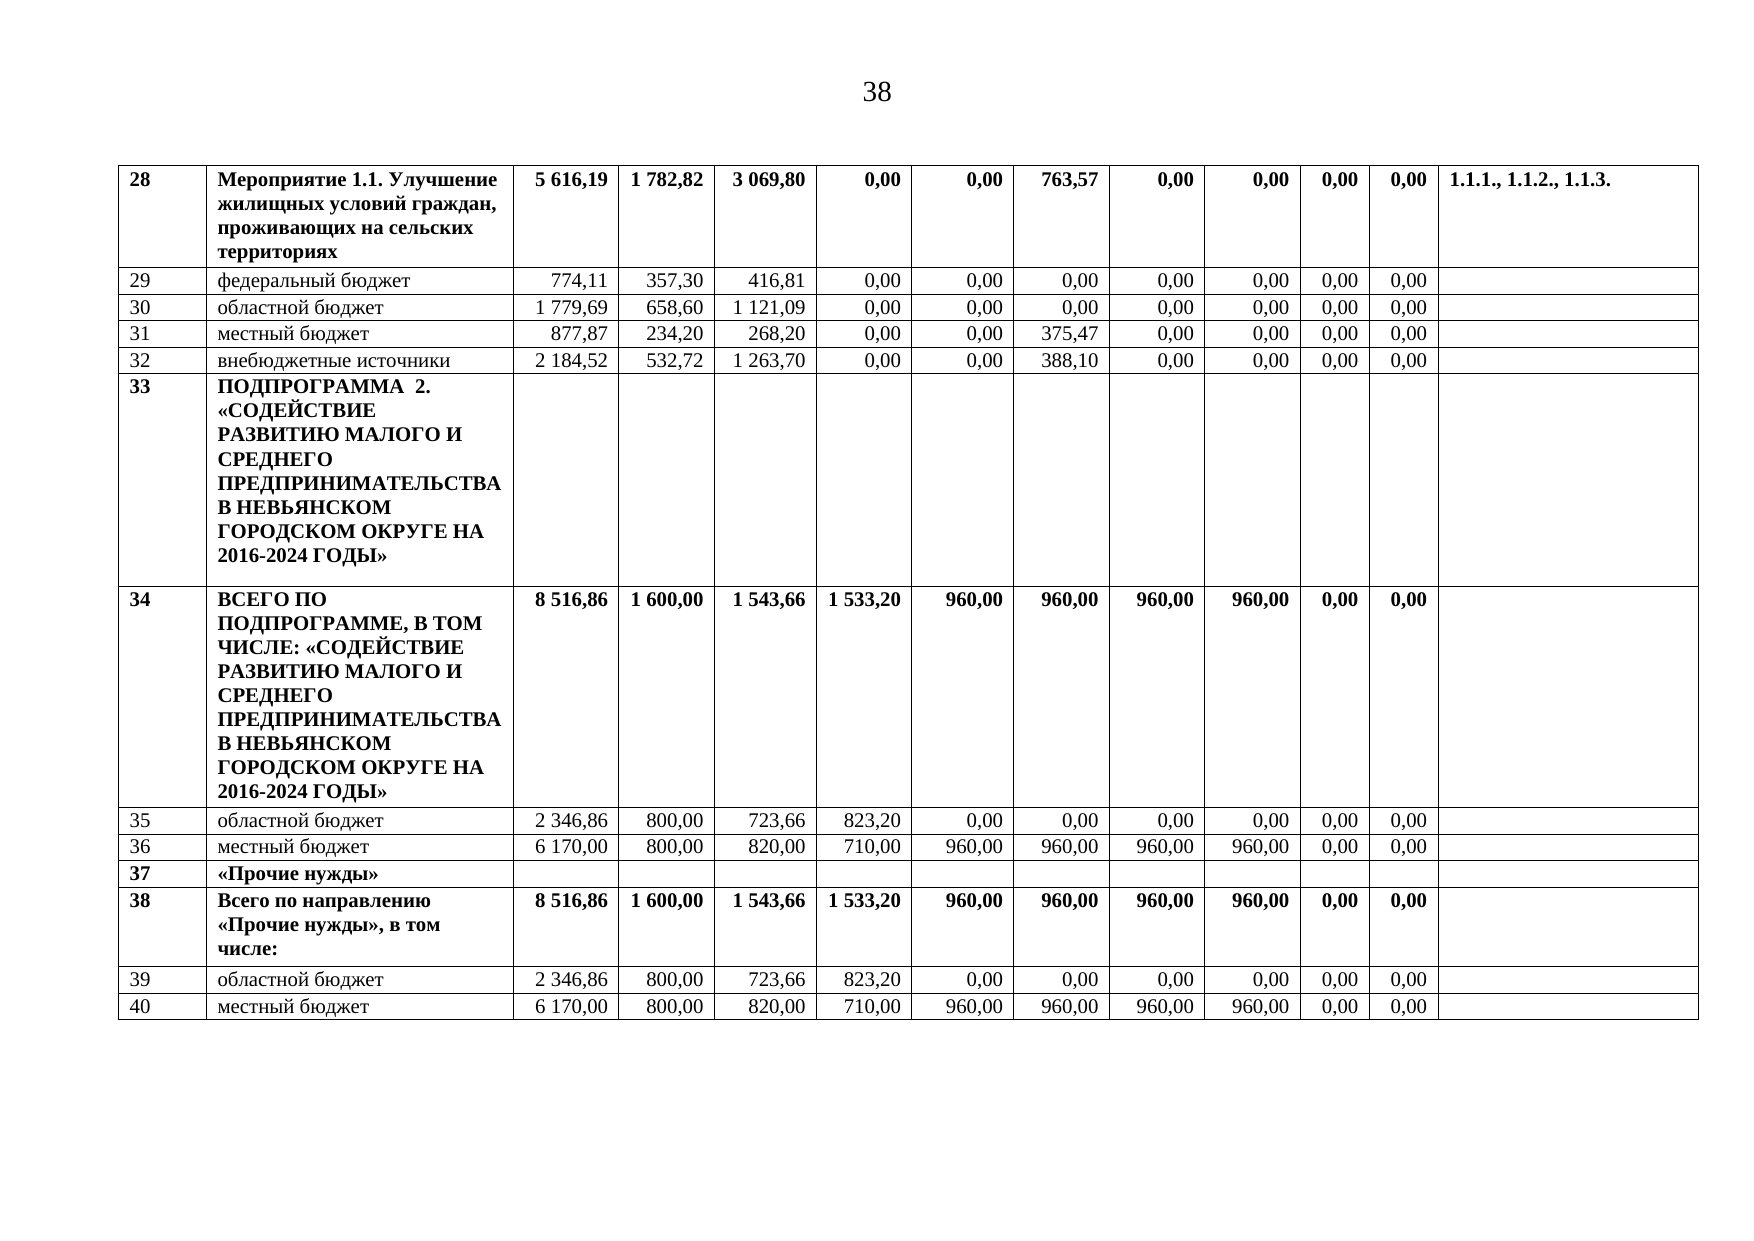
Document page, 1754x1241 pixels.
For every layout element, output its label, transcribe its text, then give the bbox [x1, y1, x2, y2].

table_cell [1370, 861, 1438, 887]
table_cell 28 [119, 166, 206, 267]
table_cell 0,00 [1205, 295, 1300, 320]
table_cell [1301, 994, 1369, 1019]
table_cell 32 [119, 348, 206, 373]
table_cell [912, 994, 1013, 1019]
table_cell 0,00 [1014, 268, 1109, 293]
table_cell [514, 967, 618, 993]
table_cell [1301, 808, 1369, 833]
table_cell 2 346,86 [514, 808, 618, 833]
table_cell 0,00 [1110, 348, 1204, 373]
table_cell 0,00 [1301, 587, 1369, 807]
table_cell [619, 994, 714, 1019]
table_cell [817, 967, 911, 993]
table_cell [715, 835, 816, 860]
table_cell 0,00 [1301, 348, 1369, 373]
table_cell [1205, 374, 1300, 586]
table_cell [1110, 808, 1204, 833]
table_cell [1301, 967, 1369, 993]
table_cell 0,00 [912, 348, 1013, 373]
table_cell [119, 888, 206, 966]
table_cell [1110, 374, 1204, 586]
table_cell 658,60 [619, 295, 714, 320]
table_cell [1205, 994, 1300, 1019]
table_cell 0,00 [912, 268, 1013, 293]
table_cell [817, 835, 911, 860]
table_cell Мероприятие 1.1. Улучшение жилищных условий граждан, проживающих на сельских территориях [207, 166, 513, 267]
table_cell [1439, 268, 1698, 293]
table_cell 0,00 [1110, 295, 1204, 320]
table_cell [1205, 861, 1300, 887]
table_cell 8 516,86 [514, 587, 618, 807]
table_cell областной бюджет [207, 295, 513, 320]
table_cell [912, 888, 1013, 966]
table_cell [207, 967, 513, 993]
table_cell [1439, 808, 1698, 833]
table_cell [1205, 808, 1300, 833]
table_cell 0,00 [1301, 166, 1369, 267]
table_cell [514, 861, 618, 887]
table_cell 375,47 [1014, 321, 1109, 347]
table_cell 2 184,52 [514, 348, 618, 373]
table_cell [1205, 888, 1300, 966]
table_cell 960,00 [1110, 587, 1204, 807]
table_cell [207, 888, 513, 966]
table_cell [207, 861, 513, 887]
table_cell 0,00 [1370, 348, 1438, 373]
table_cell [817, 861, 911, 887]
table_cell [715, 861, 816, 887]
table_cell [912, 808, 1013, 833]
table_cell 31 [119, 321, 206, 347]
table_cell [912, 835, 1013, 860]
table_cell [619, 374, 714, 586]
table_cell 0,00 [1301, 321, 1369, 347]
table_cell 1 263,70 [715, 348, 816, 373]
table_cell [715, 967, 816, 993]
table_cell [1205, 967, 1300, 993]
table_cell 0,00 [1110, 268, 1204, 293]
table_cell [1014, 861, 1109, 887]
table_cell 1 121,09 [715, 295, 816, 320]
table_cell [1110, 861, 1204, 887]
table_cell [1439, 321, 1698, 347]
table_cell 0,00 [817, 321, 911, 347]
table_cell 388,10 [1014, 348, 1109, 373]
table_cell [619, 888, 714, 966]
table_cell 5 616,19 [514, 166, 618, 267]
table_cell 960,00 [1205, 587, 1300, 807]
table_cell 774,11 [514, 268, 618, 293]
table_cell 0,00 [1110, 321, 1204, 347]
table_cell [514, 374, 618, 586]
table_cell 0,00 [817, 268, 911, 293]
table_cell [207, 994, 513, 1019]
table_cell 29 [119, 268, 206, 293]
table_cell [817, 374, 911, 586]
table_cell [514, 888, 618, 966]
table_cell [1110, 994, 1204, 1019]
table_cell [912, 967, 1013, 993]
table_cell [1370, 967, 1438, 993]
table_cell [1439, 587, 1698, 807]
table_cell 234,20 [619, 321, 714, 347]
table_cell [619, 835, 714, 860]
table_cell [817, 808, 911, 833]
table_cell 0,00 [1370, 268, 1438, 293]
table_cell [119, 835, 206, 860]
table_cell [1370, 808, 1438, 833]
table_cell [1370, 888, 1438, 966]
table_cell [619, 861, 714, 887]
table_cell 0,00 [1370, 587, 1438, 807]
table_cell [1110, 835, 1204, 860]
table_cell 0,00 [817, 295, 911, 320]
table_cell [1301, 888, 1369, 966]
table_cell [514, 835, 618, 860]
table_cell федеральный бюджет [207, 268, 513, 293]
table_cell 0,00 [1301, 268, 1369, 293]
table_cell 416,81 [715, 268, 816, 293]
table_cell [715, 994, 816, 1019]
table_cell 35 [119, 808, 206, 833]
table_cell 0,00 [912, 321, 1013, 347]
table_cell 0,00 [1370, 321, 1438, 347]
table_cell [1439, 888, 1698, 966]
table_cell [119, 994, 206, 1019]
table_cell 800,00 [619, 808, 714, 833]
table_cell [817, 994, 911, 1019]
table_cell 723,66 [715, 808, 816, 833]
table_cell 0,00 [912, 295, 1013, 320]
table_cell 0,00 [1301, 295, 1369, 320]
table_cell 1 533,20 [817, 587, 911, 807]
table_cell 1 782,82 [619, 166, 714, 267]
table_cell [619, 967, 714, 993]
table_cell [1370, 374, 1438, 586]
table_cell [1439, 295, 1698, 320]
table_cell внебюджетные источники [207, 348, 513, 373]
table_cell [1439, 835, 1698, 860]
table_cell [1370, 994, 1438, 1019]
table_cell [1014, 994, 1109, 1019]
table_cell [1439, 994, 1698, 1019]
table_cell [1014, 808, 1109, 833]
table_cell [1439, 348, 1698, 373]
table_cell 960,00 [912, 587, 1013, 807]
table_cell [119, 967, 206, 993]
table_cell 763,57 [1014, 166, 1109, 267]
table_cell 34 [119, 587, 206, 807]
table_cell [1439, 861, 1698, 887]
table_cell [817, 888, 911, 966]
table_cell ВСЕГО ПО ПОДПРОГРАММЕ, В ТОМ ЧИСЛЕ: «СОДЕЙСТВИЕ РАЗВИТИЮ МАЛОГО И СРЕДНЕГО ПРЕДПРИНИМАТЕЛЬСТВА В НЕВЬЯНСКОМ ГОРОДСКОМ ОКРУГЕ НА 2016-2024 ГОДЫ» [207, 587, 513, 807]
table_cell 0,00 [1205, 166, 1300, 267]
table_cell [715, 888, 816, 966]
table_cell 0,00 [1014, 295, 1109, 320]
table_cell 0,00 [1370, 166, 1438, 267]
table_cell [912, 374, 1013, 586]
table_cell [1014, 374, 1109, 586]
table_cell ПОДПРОГРАММА 2. «СОДЕЙСТВИЕ РАЗВИТИЮ МАЛОГО И СРЕДНЕГО ПРЕДПРИНИМАТЕЛЬСТВА В НЕВЬЯНСКОМ ГОРОДСКОМ ОКРУГЕ НА 2016-2024 ГОДЫ» [207, 374, 513, 586]
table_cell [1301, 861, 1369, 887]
table_cell 532,72 [619, 348, 714, 373]
table_cell 0,00 [1110, 166, 1204, 267]
table_cell [1439, 374, 1698, 586]
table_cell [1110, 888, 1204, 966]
table_cell 30 [119, 295, 206, 320]
table_cell 0,00 [817, 166, 911, 267]
table_cell 268,20 [715, 321, 816, 347]
table_cell 1 600,00 [619, 587, 714, 807]
table_cell областной бюджет [207, 808, 513, 833]
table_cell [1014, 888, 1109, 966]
table_cell 0,00 [912, 166, 1013, 267]
table_cell [1301, 374, 1369, 586]
table_cell 357,30 [619, 268, 714, 293]
table_cell 0,00 [1370, 295, 1438, 320]
table_cell 1 543,66 [715, 587, 816, 807]
table_cell 1 779,69 [514, 295, 618, 320]
table_cell 0,00 [817, 348, 911, 373]
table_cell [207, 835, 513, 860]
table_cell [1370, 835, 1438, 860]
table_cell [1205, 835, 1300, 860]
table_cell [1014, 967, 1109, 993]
table_cell 0,00 [1205, 268, 1300, 293]
table_cell 1.1.1., 1.1.2., 1.1.3. [1439, 166, 1698, 267]
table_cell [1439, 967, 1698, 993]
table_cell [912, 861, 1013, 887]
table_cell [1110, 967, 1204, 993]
table_cell 877,87 [514, 321, 618, 347]
table_cell 3 069,80 [715, 166, 816, 267]
table_cell [715, 374, 816, 586]
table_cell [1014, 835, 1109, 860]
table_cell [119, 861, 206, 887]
table_cell 960,00 [1014, 587, 1109, 807]
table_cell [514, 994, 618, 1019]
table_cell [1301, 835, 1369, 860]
table_cell 33 [119, 374, 206, 586]
table_cell 0,00 [1205, 348, 1300, 373]
table_cell местный бюджет [207, 321, 513, 347]
table_cell 0,00 [1205, 321, 1300, 347]
